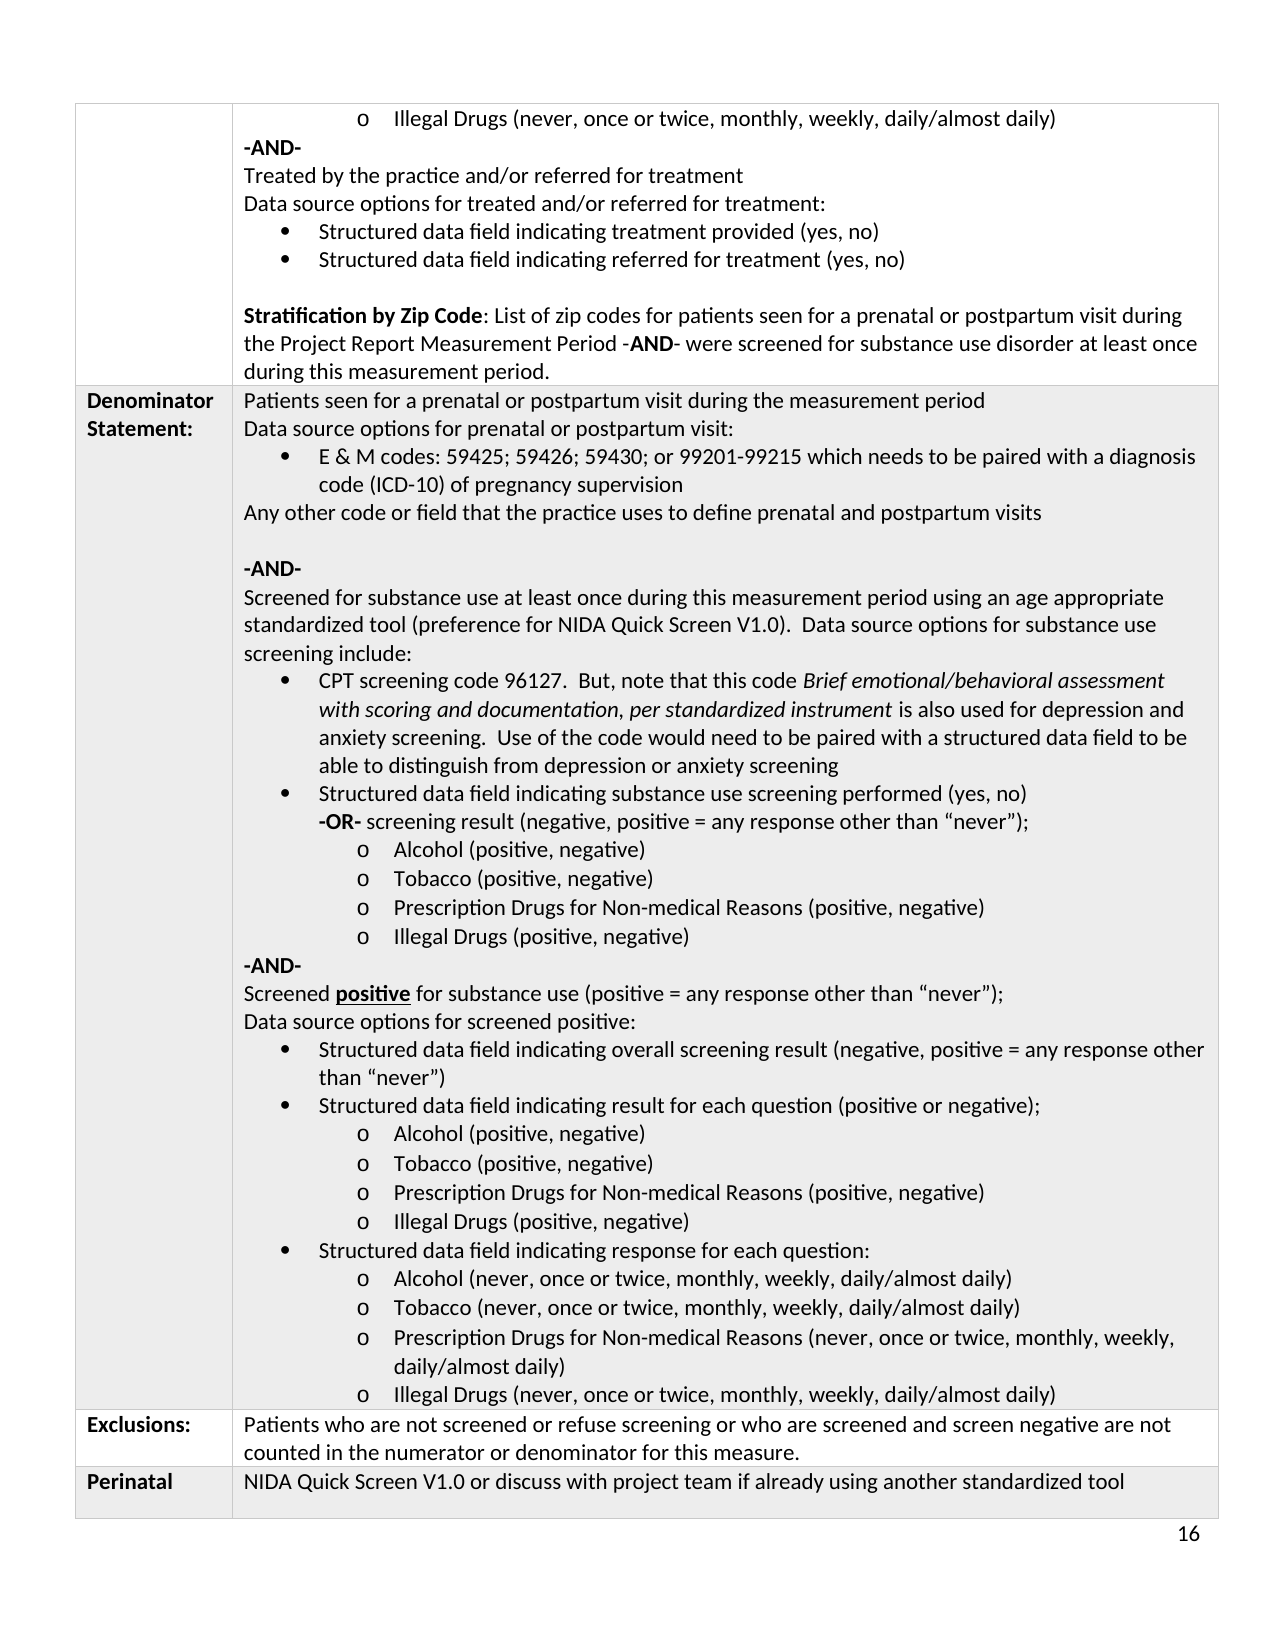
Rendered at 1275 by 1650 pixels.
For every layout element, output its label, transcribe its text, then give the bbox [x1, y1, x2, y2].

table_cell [76, 1467, 232, 1518]
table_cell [233, 104, 1218, 385]
table_cell Patients seen for a prenatal or postpartum visit during the measurement period Data source options for prenatal or postpartum visit: E & M codes: 59425; 59426; 59430; or 99201-99215 which needs to be paired with a diagnosis code (ICD-10) of pregnancy supervision Any other code or field that the practice uses to define prenatal and postpartum visits -AND- Screened for substance use at least once during this measurement period using an age appropriate standardized tool (preference for NIDA Quick Screen V1.0). Data source options for substance use screening include: CPT screening code 96127. But, note that this code Brief emotional/behavioral assessment with scoring and documentation, per standardized instrument is also used for depression and anxiety screening. Use of the code would need to be paired with a structured data field to be able to distinguish from depression or anxiety screening Structured data field indicating substance use screening performed (yes, no) -OR- screening result (negative, positive = any response other than “never”); Alcohol (positive, negative) Tobacco (positive, negative) Prescription Drugs for Non-medical Reasons (positive, negative) Illegal Drugs (positive, negative) -AND- Screened positive for substance use (positive = any response other than “never”); Data source options for screened positive: Structured data field indicating overall screening result (negative, positive = any response other than “never”) Structured data field indicating result for each question (positive or negative); Alcohol (positive, negative) Tobacco (positive, negative) Prescription Drugs for Non-medical Reasons (positive, negative) Illegal Drugs (positive, negative) Structured data field indicating response for each question: Alcohol (never, once or twice, monthly, weekly, daily/almost daily) Tobacco (never, once or twice, monthly, weekly, daily/almost daily) Prescription Drugs for Non-medical Reasons (never, once or twice, monthly, weekly, daily/almost daily) Illegal Drugs (never, once or twice, monthly, weekly, daily/almost daily) [233, 386, 1218, 1409]
table_cell Denominator Statement: [76, 386, 232, 1409]
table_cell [76, 104, 232, 385]
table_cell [233, 1467, 1218, 1518]
table_cell Exclusions: [76, 1410, 232, 1466]
table_cell Patients who are not screened or refuse screening or who are screened and screen negative are not counted in the numerator or denominator for this measure. [233, 1410, 1218, 1466]
